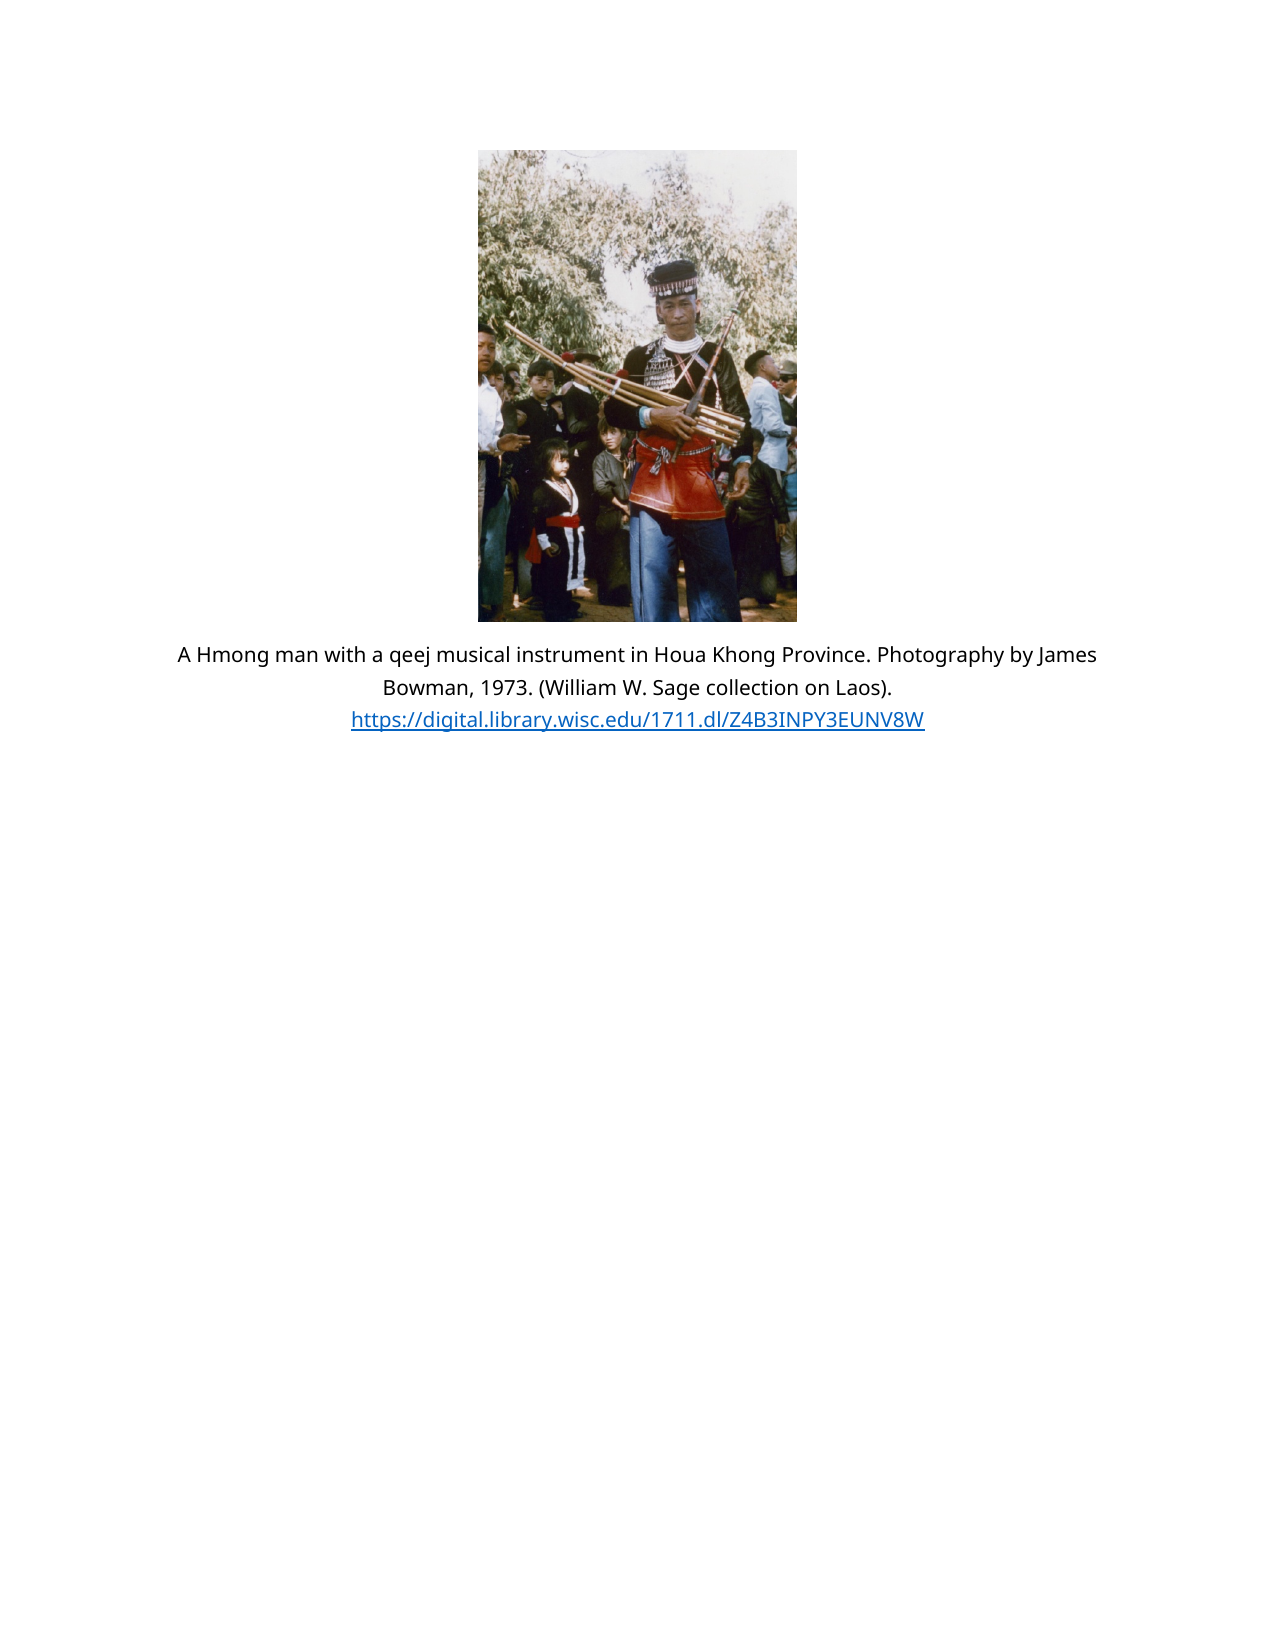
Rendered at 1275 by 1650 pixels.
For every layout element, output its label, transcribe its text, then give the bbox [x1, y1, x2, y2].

picture [478, 150, 797, 622]
text A Hmong man with a qeej musical instrument in Houa Khong Province. Photography by James Bowman, 1973. (William W. Sage collection on Laos). https://digital.library.wisc.edu/1711.dl/Z4B3INPY3EUNV8W [150, 640, 1125, 734]
